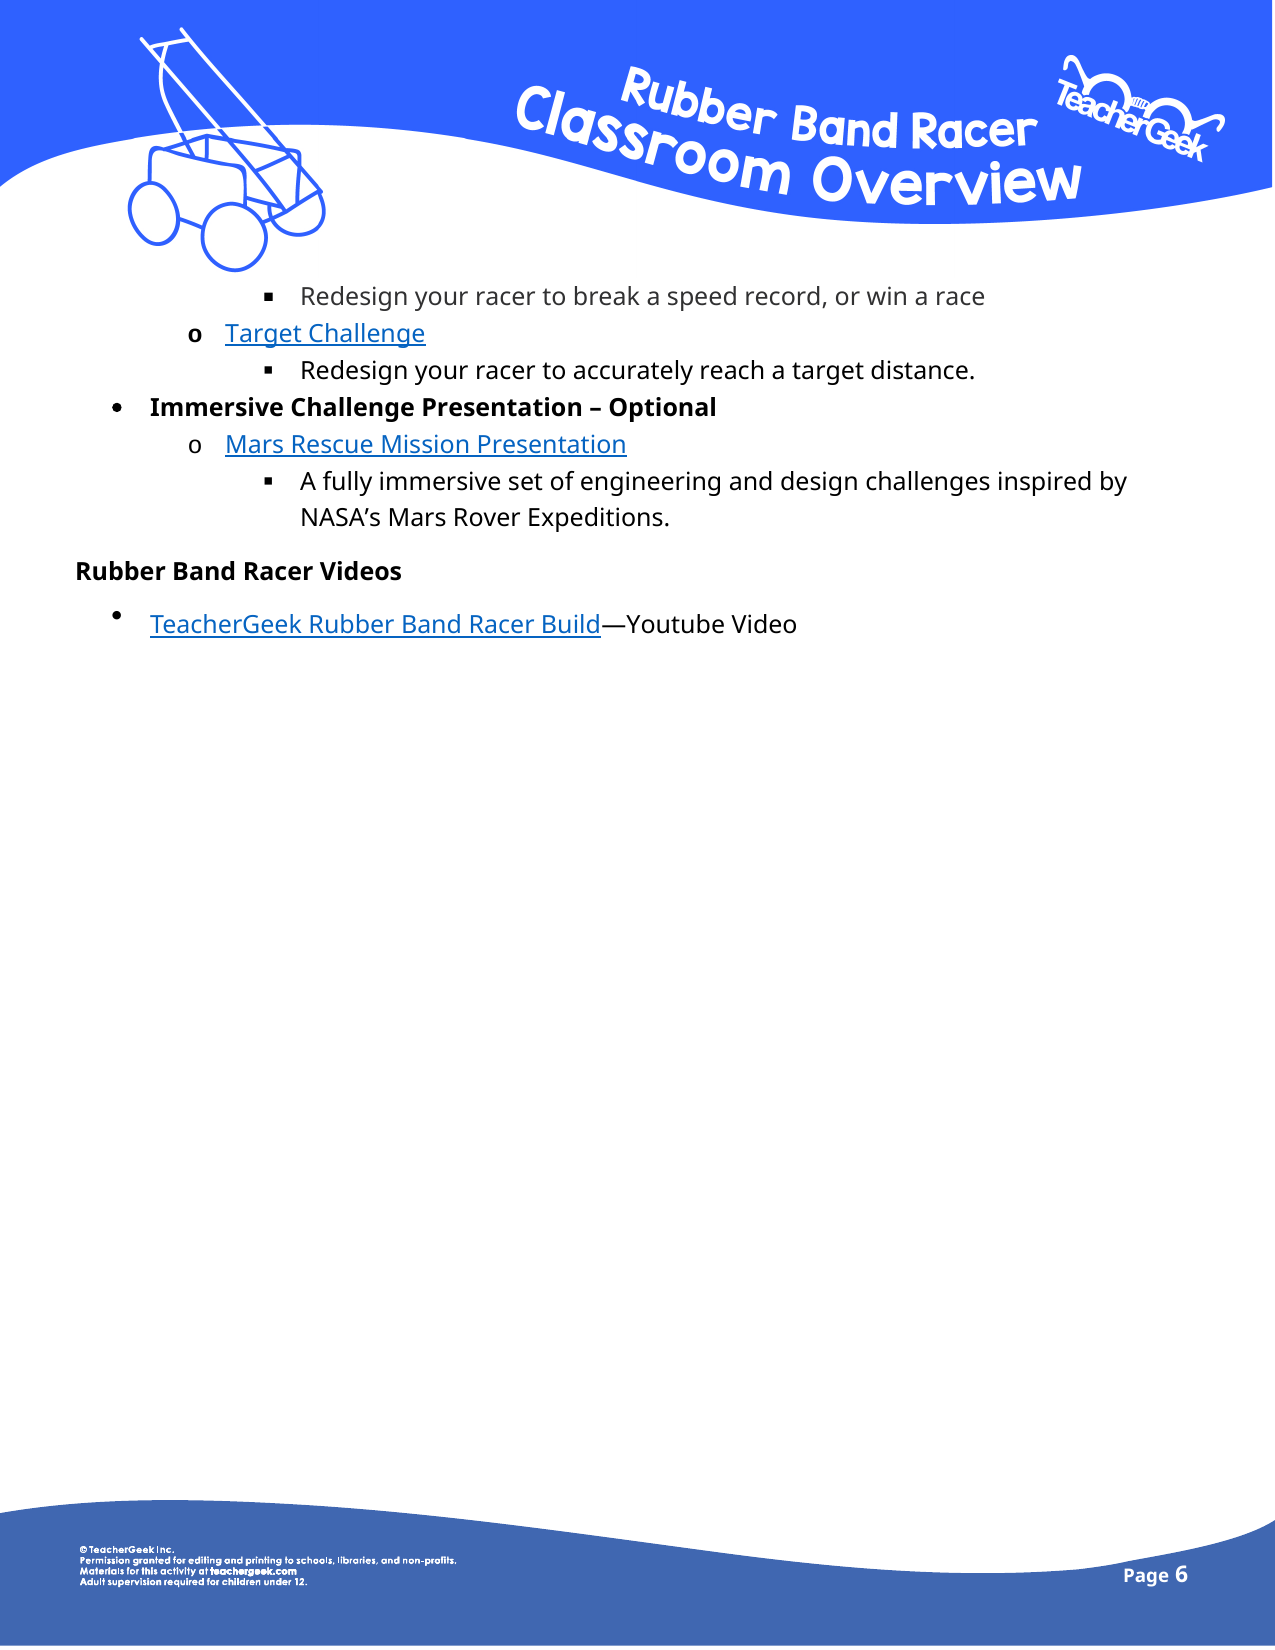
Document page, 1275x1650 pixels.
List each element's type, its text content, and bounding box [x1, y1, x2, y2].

picture [0, 0, 1273, 278]
list Target Challenge [187, 316, 1200, 350]
text Rubber Band Racer Videos [75, 553, 1200, 587]
list A fully immersive set of engineering and design challenges inspired by NASA’s Mars Rover Expeditions. [262, 463, 1200, 534]
list Mars Rescue Mission Presentation [187, 426, 1200, 461]
list TeacherGeek Rubber Band Racer Build—Youtube Video [112, 607, 1200, 641]
list Immersive Challenge Presentation – Optional [112, 389, 1200, 423]
list Redesign your racer to break a speed record, or win a race [262, 279, 1200, 313]
list Redesign your racer to accurately reach a target distance. [262, 353, 1200, 387]
